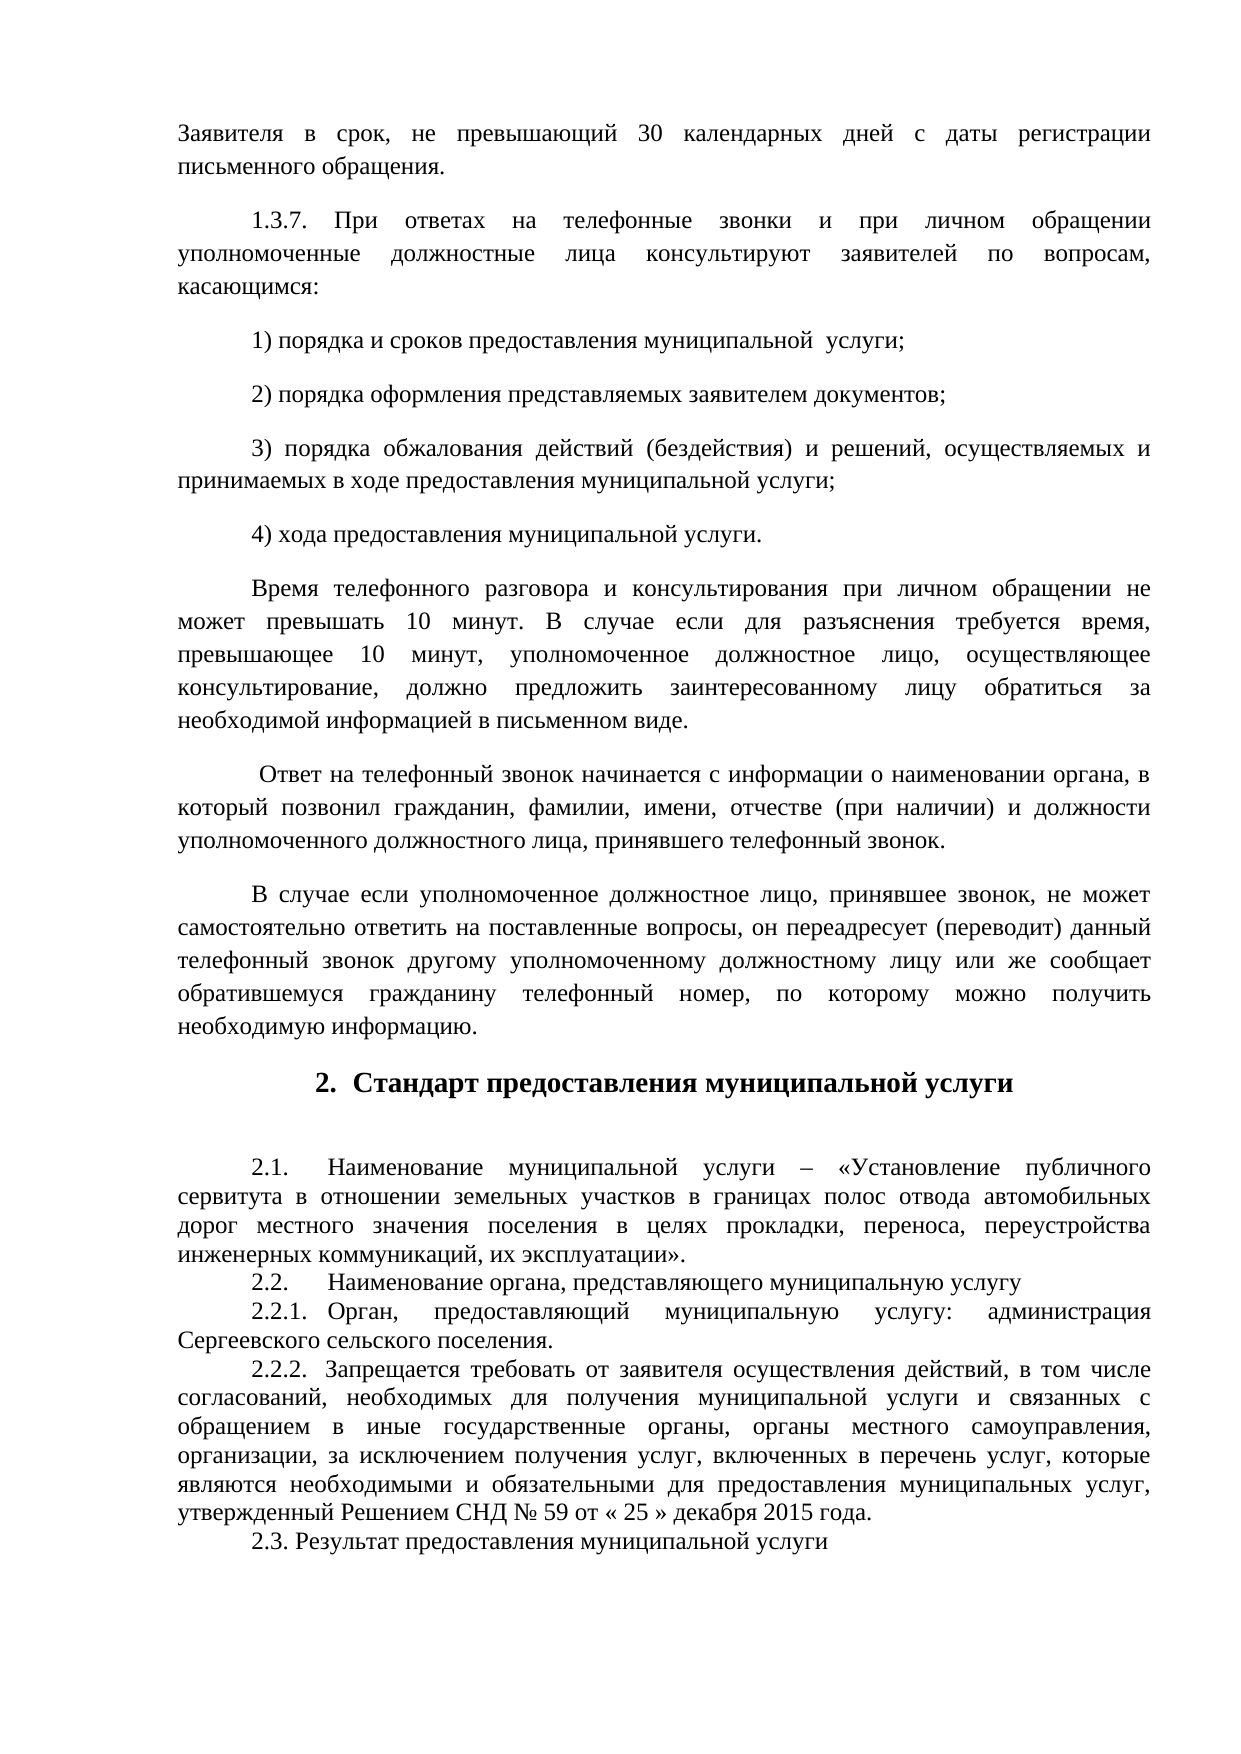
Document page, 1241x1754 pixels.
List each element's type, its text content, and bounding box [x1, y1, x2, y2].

list Наименование муниципальной услуги – «Установление публичного сервитута в отношении земельных участков в границах полос отвода автомобильных дорог местного значения поселения в целях прокладки, переноса, переустройства инженерных коммуникаций, их эксплуатации». [177, 1152, 1152, 1267]
text 3) порядка обжалования действий (бездействия) и решений, осуществляемых и принимаемых в ходе предоставления муниципальной услуги; [177, 433, 1152, 494]
text Ответ на телефонный звонок начинается с информации о наименовании органа, в который позвонил гражданин, фамилии, имени, отчестве (при наличии) и должности уполномоченного должностного лица, принявшего телефонный звонок. [177, 759, 1152, 854]
text 2) порядка оформления представляемых заявителем документов; [177, 379, 1152, 407]
list Наименование органа, представляющего муниципальную услугу [177, 1267, 1152, 1296]
list Запрещается требовать от заявителя осуществления действий, в том числе согласований, необходимых для получения муниципальной услуги и связанных с обращением в иные государственные органы, органы местного самоуправления, организации, за исключением получения услуг, включенных в перечень услуг, которые являются необходимыми и обязательными для предоставления муниципальных услуг, утвержденный Решением СНД № 59 от « 25 » декабря 2015 года. [177, 1354, 1152, 1526]
text Время телефонного разговора и консультирования при личном обращении не может превышать 10 минут. В случае если для разъяснения требуется время, превышающее 10 минут, уполномоченное должностное лицо, осуществляющее консультирование, должно предложить заинтересованному лицу обратиться за необходимой информацией в письменном виде. [177, 573, 1152, 734]
text 1) порядка и сроков предоставления муниципальной услуги; [177, 325, 1152, 354]
list Стандарт предоставления муниципальной услуги [177, 1065, 1152, 1099]
list Орган, предоставляющий муниципальную услугу: администрация Сергеевского сельского поселения. [177, 1296, 1152, 1354]
text 4) хода предоставления муниципальной услуги. [177, 519, 1152, 548]
text 2.3. Результат предоставления муниципальной услуги [177, 1526, 1152, 1555]
text В случае если уполномоченное должностное лицо, принявшее звонок, не может самостоятельно ответить на поставленные вопросы, он переадресует (переводит) данный телефонный звонок другому уполномоченному должностному лицу или же сообщает обратившемуся гражданину телефонный номер, по которому можно получить необходимую информацию. [177, 879, 1152, 1040]
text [177, 118, 1152, 180]
text 1.3.7. При ответах на телефонные звонки и при личном обращении уполномоченные должностные лица консультируют заявителей по вопросам, касающимся: [177, 205, 1152, 300]
